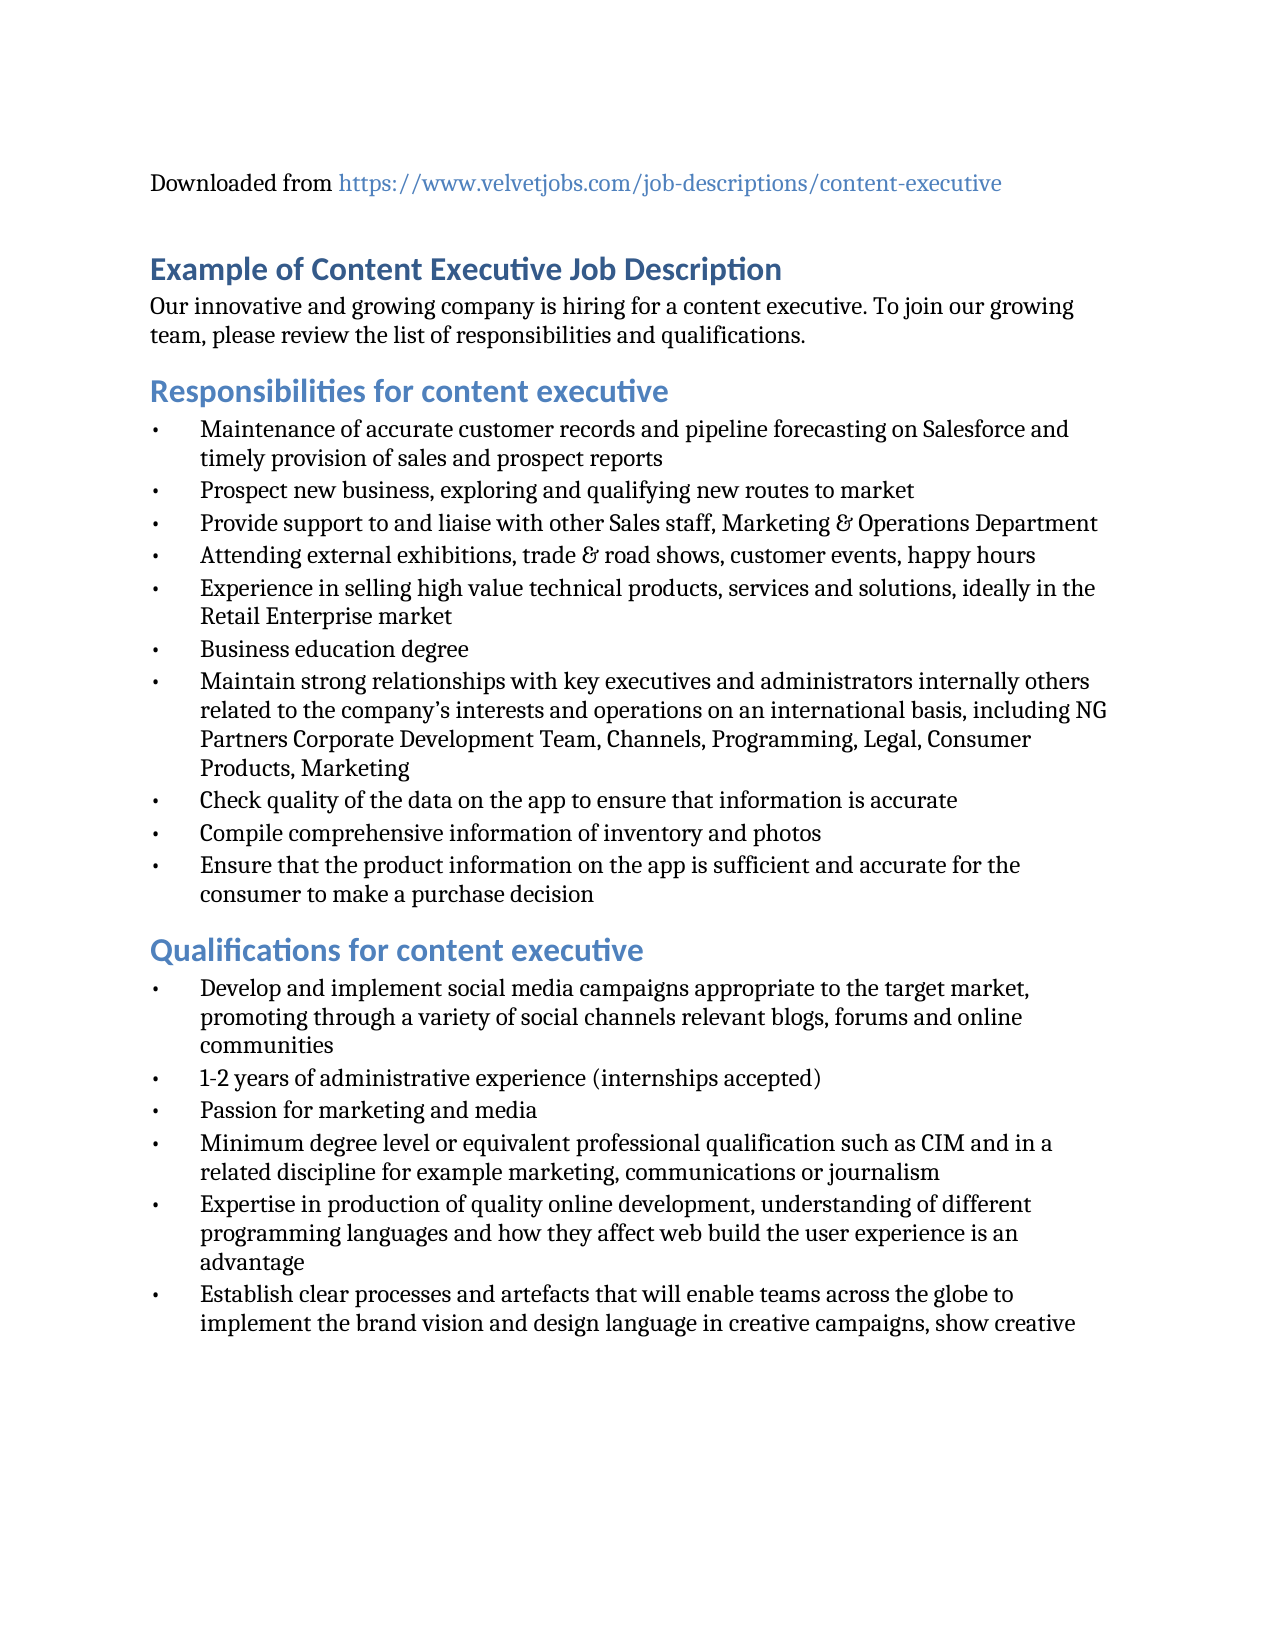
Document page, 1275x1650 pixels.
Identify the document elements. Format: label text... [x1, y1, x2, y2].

list Expertise in production of quality online development, understanding of different programming languages and how they affect web build the user experience is an advantage [150, 1190, 1125, 1276]
list Maintain strong relationships with key executives and administrators internally others related to the company’s interests and operations on an international basis, including NG Partners Corporate Development Team, Channels, Programming, Legal, Consumer Products, Marketing [150, 667, 1125, 782]
list Attending external exhibitions, trade & road shows, customer events, happy hours [150, 541, 1125, 570]
list Provide support to and liaise with other Sales staff, Marketing & Operations Department [150, 508, 1125, 537]
list Minimum degree level or equivalent professional qualification such as CIM and in a related discipline for example marketing, communications or journalism [150, 1129, 1125, 1186]
list Business education degree [150, 635, 1125, 663]
subtitle Qualifications for content executive [150, 929, 1125, 970]
list Experience in selling high value technical products, services and solutions, ideally in the Retail Enterprise market [150, 573, 1125, 631]
list 1-2 years of administrative experience (internships accepted) [150, 1064, 1125, 1093]
list Prospect new business, exploring and qualifying new routes to market [150, 476, 1125, 505]
subtitle Responsibilities for content executive [150, 370, 1125, 411]
list Check quality of the data on the app to ensure that information is accurate [150, 786, 1125, 815]
list Maintenance of accurate customer records and pipeline forecasting on Salesforce and timely provision of sales and prospect reports [150, 415, 1125, 472]
list Passion for marketing and media [150, 1096, 1125, 1125]
list Ensure that the product information on the app is sufficient and accurate for the consumer to make a purchase decision [150, 851, 1125, 908]
text Downloaded from https://www.velvetjobs.com/job-descriptions/content-executive [150, 169, 1125, 197]
list Establish clear processes and artefacts that will enable teams across the globe to implement the brand vision and design language in creative campaigns, show creative [150, 1280, 1125, 1338]
list Develop and implement social media campaigns appropriate to the target market, promoting through a variety of social channels relevant blogs, forums and online communities [150, 974, 1125, 1060]
text Our innovative and growing company is hiring for a content executive. To join our growing team, please review the list of responsibilities and qualifications. [150, 292, 1125, 349]
list Compile comprehensive information of inventory and photos [150, 818, 1125, 847]
subtitle Example of Content Executive Job Description [150, 247, 1125, 288]
